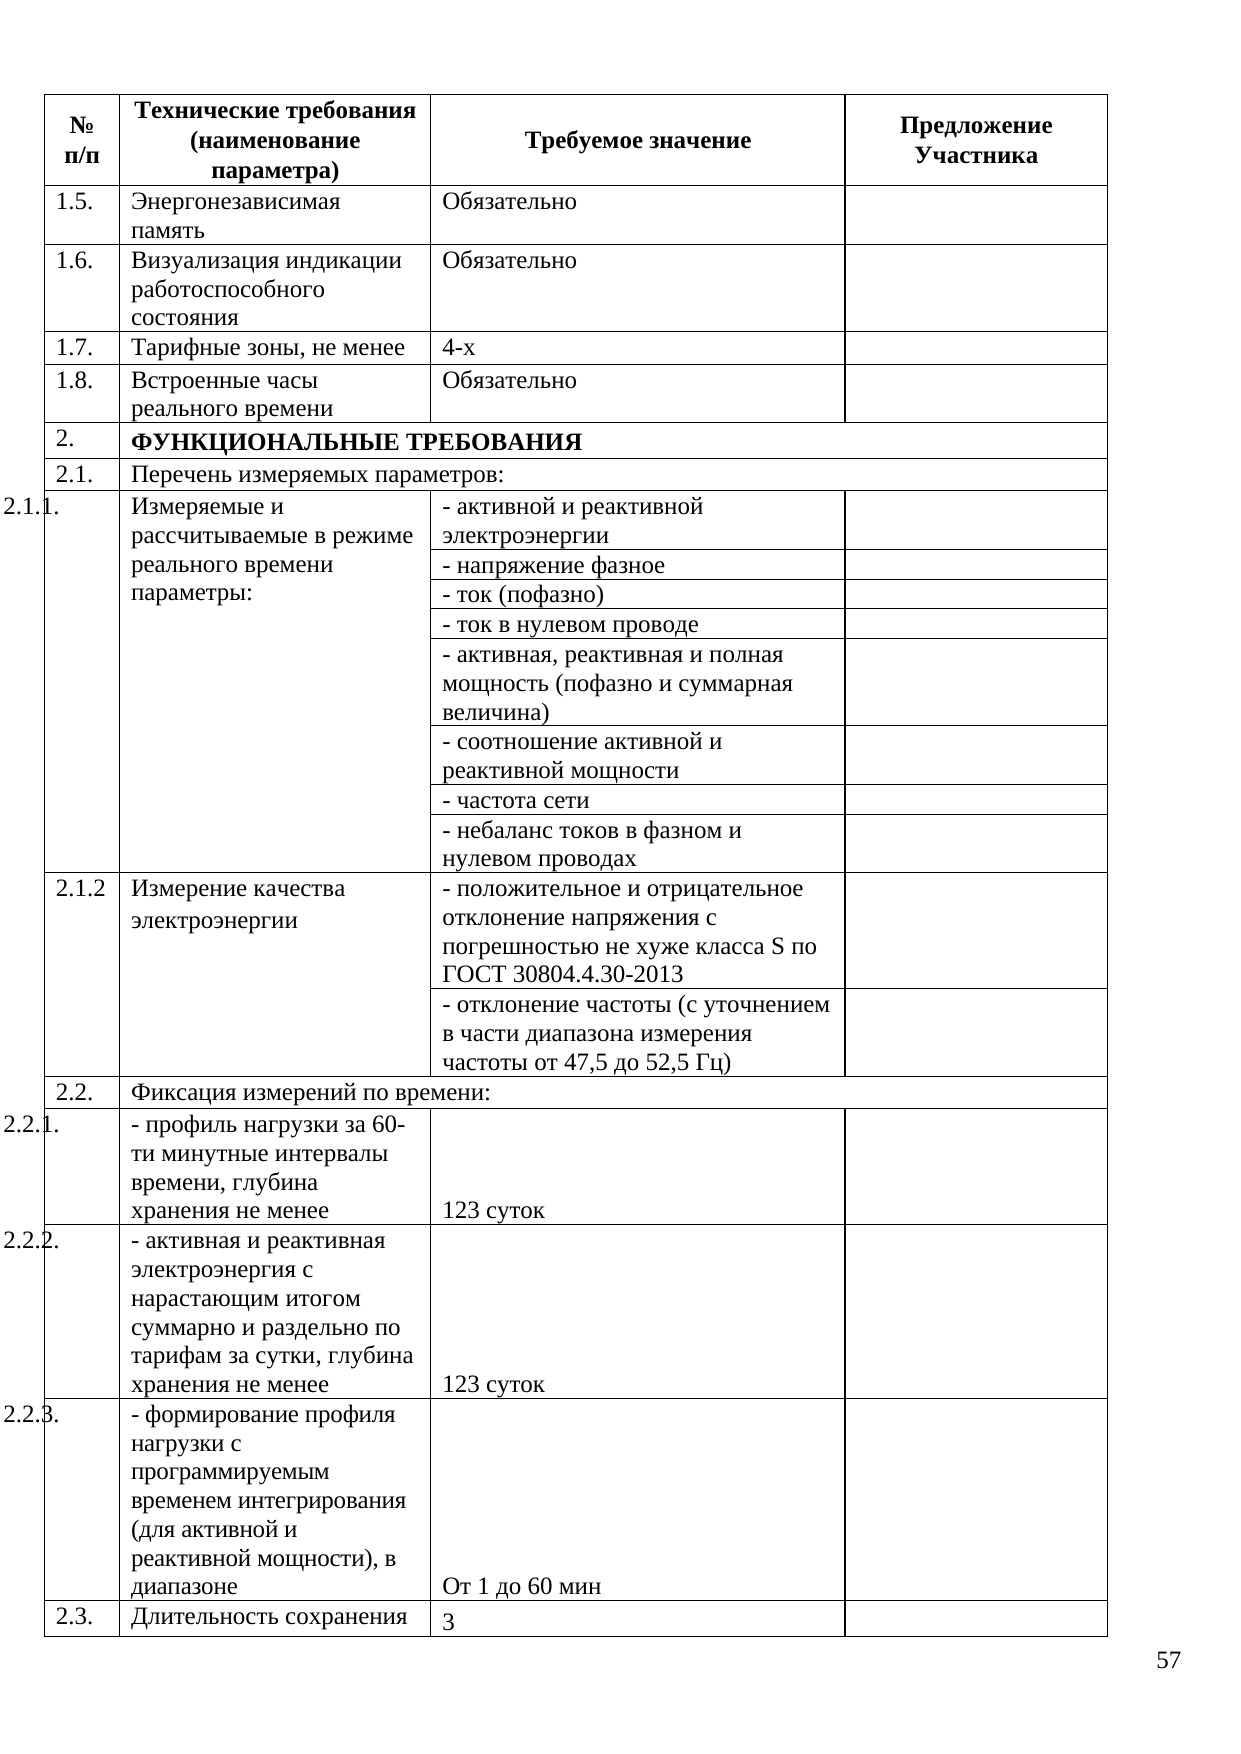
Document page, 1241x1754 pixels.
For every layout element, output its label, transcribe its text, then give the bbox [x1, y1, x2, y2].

table_header Требуемое значение [431, 95, 844, 185]
table_cell Перечень измеряемых параметров: [120, 459, 1107, 490]
table_header № п/п [45, 95, 119, 185]
table_cell [846, 491, 1107, 549]
table_cell Обязательно [431, 186, 844, 244]
table_cell [846, 332, 1107, 364]
table_cell 123 суток [431, 1109, 844, 1224]
table_cell [846, 785, 1107, 814]
table_header Технические требования (наименование параметра) [120, 95, 430, 185]
table_cell Тарифные зоны, не менее [120, 332, 430, 364]
table_cell [45, 1399, 119, 1600]
table_cell [846, 550, 1107, 578]
table_cell [45, 459, 119, 490]
table_cell 2.1.2 [45, 873, 119, 1076]
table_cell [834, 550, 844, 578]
table_cell [846, 186, 1107, 244]
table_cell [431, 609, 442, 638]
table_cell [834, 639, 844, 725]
table_cell [846, 639, 1107, 725]
table_cell [846, 1109, 1107, 1224]
table_cell Обязательно [431, 245, 844, 331]
table_cell [45, 245, 119, 331]
table_cell Энергонезависимая память [120, 186, 430, 244]
table_cell Встроенные часы реального времени [120, 365, 430, 422]
table_cell [45, 1225, 119, 1398]
table_cell [45, 423, 119, 458]
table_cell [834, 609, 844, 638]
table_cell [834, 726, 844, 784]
table_cell [45, 365, 119, 422]
table_header Предложение Участника [846, 95, 1107, 185]
table_cell Измерение качества электроэнергии [120, 873, 430, 1076]
table_cell - профиль нагрузки за 60-ти минутные интервалы времени, глубина хранения не менее [120, 1109, 430, 1224]
table_cell 123 суток [431, 1225, 844, 1398]
table_cell Фиксация измерений по времени: [120, 1077, 1107, 1108]
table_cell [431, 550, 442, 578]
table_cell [120, 1601, 430, 1636]
table_cell [45, 1109, 119, 1224]
table_cell [846, 609, 1107, 638]
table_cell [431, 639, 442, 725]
table_cell [846, 726, 1107, 784]
table_cell [846, 873, 1107, 988]
table_cell [846, 1601, 1107, 1636]
table_cell [45, 1601, 119, 1636]
table_cell [846, 1399, 1107, 1600]
table_cell - отклонение частоты (с уточнением в части диапазона измерения частоты от 47,5 до 52,5 Гц) [431, 989, 844, 1076]
table_cell [846, 245, 1107, 331]
table_cell - активная и реактивная электроэнергия с нарастающим итогом суммарно и раздельно по тарифам за сутки, глубина хранения не менее [120, 1225, 430, 1398]
table_cell [846, 365, 1107, 422]
table_cell [846, 1225, 1107, 1398]
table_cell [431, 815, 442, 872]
table_cell [45, 1077, 119, 1108]
table_cell 3 [431, 1601, 844, 1636]
table_cell - формирование профиля нагрузки с программируемым временем интегрирования (для активной и реактивной мощности), в диапазоне [120, 1399, 430, 1600]
table_cell Визуализация индикации работоспособного состояния [120, 245, 430, 331]
table_cell 4-х [431, 332, 844, 364]
table_cell Измеряемые и рассчитываемые в режиме реального времени параметры: [120, 491, 430, 872]
table_cell [846, 989, 1107, 1076]
table_cell [45, 186, 119, 244]
table_cell [846, 815, 1107, 872]
table_cell Обязательно [431, 365, 844, 422]
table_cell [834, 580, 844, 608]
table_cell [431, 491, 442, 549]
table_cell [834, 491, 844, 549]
table_cell - положительное и отрицательное отклонение напряжения с погрешностью не хуже класса S по ГОСТ 30804.4.30-2013 [431, 873, 844, 988]
table_cell От 1 до 60 мин [431, 1399, 844, 1600]
table_cell ФУНКЦИОНАЛЬНЫЕ ТРЕБОВАНИЯ [120, 423, 1107, 458]
table_cell [45, 332, 119, 364]
table_cell [846, 580, 1107, 608]
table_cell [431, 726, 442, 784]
table_cell [45, 491, 119, 872]
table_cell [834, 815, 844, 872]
